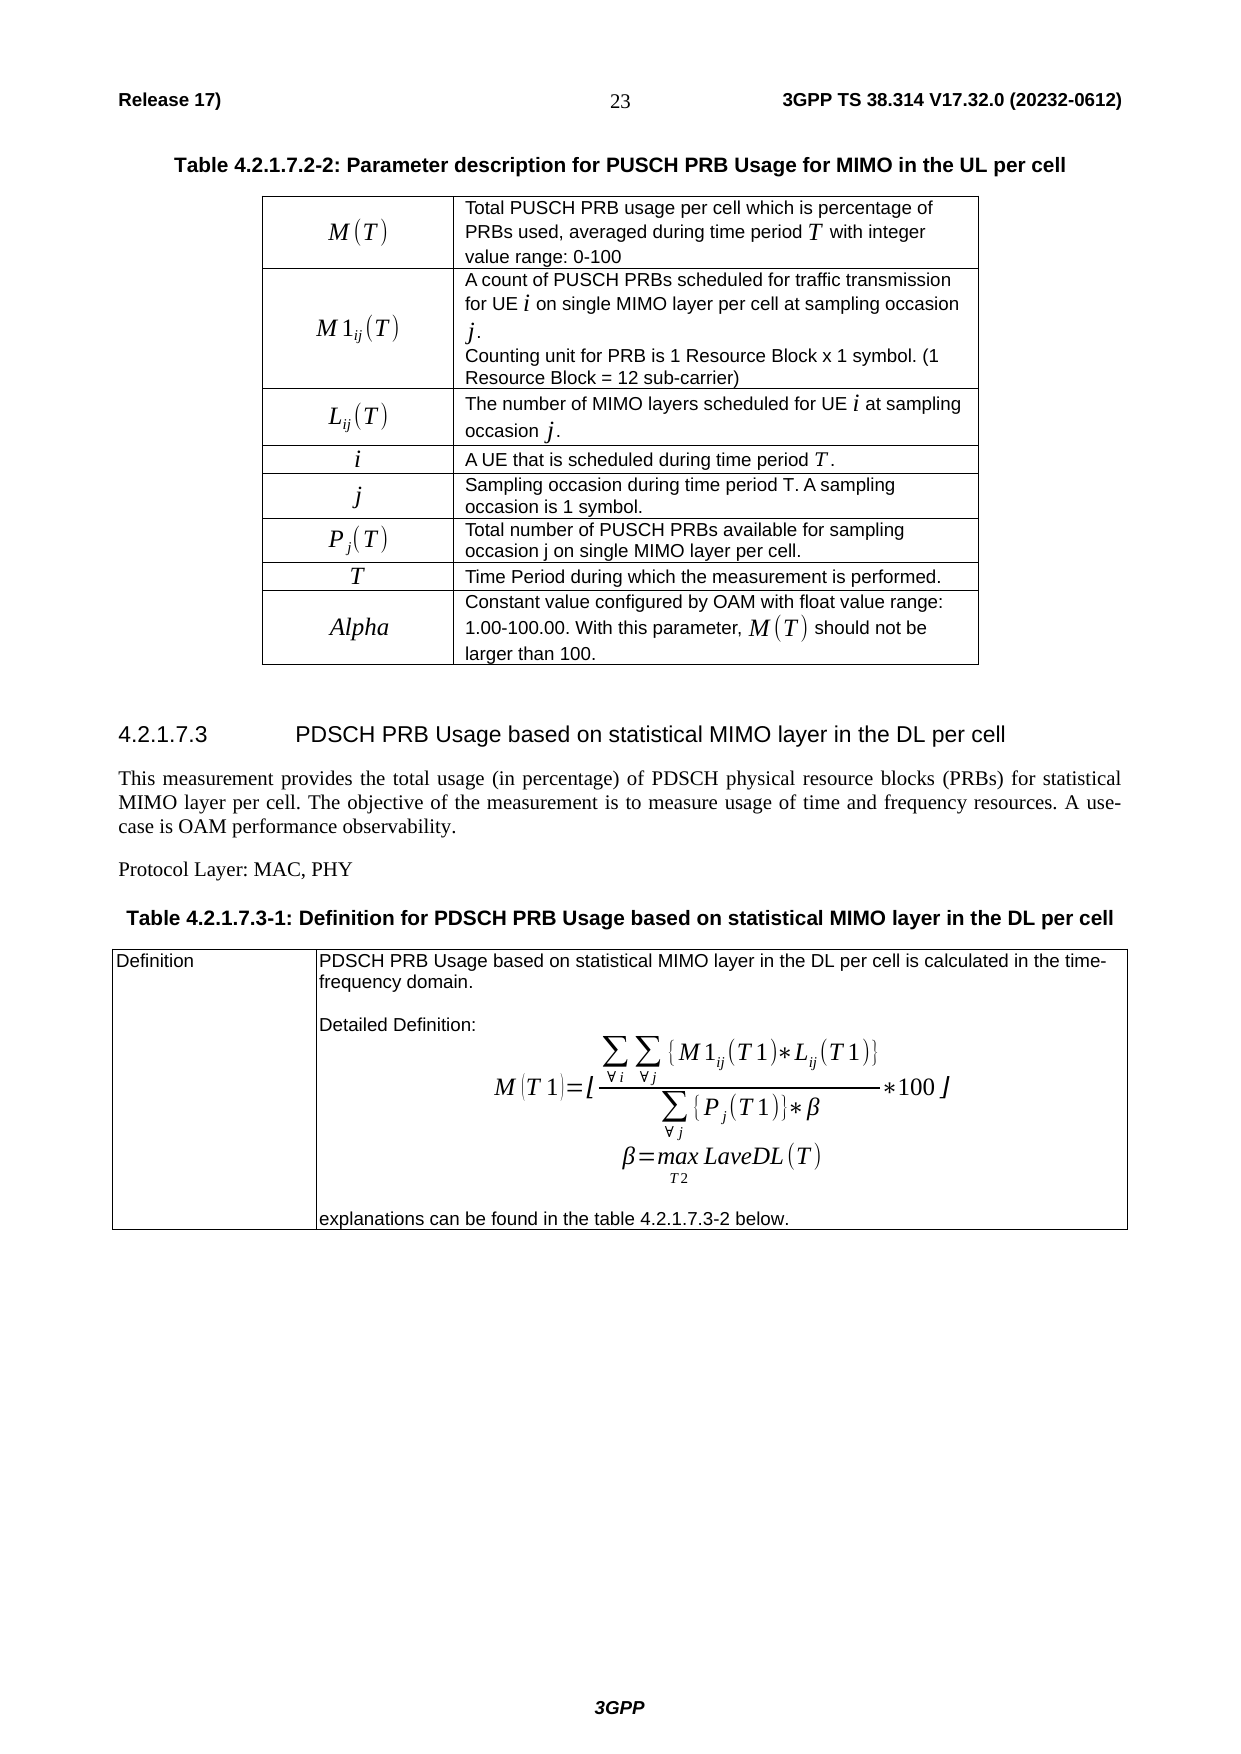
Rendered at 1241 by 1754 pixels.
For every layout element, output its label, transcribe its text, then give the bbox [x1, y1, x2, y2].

text Protocol Layer: MAC, PHY [118, 857, 1122, 881]
table_cell A UE that is scheduled during time period 𝑇. [454, 446, 978, 473]
table_header Total PUSCH PRB usage per cell which is percentage of PRBs used, averaged during time period with integer value range: 0-100 [454, 197, 978, 267]
table_cell A count of PUSCH PRBs scheduled for traffic transmission for UE on single MIMO layer per cell at sampling occasion . Counting unit for PRB is 1 Resource Block x 1 symbol. (1 Resource Block = 12 sub-carrier) [454, 269, 978, 388]
table_cell [263, 269, 453, 388]
table_header [263, 197, 453, 267]
subtitle 4.2.1.7.3 PDSCH PRB Usage based on statistical MIMO layer in the DL per cell [118, 721, 1122, 747]
table_cell [263, 474, 453, 517]
table_cell Sampling occasion during time period T. A sampling occasion is 1 symbol. [454, 474, 978, 517]
table_cell [263, 591, 453, 664]
table_header PDSCH PRB Usage based on statistical MIMO layer in the DL per cell is calculated in the time-frequency domain. Detailed Definition: explanations can be found in the table 4.2.1.7.3-2 below. [317, 950, 1127, 1229]
table_cell [263, 446, 453, 473]
table_cell The number of MIMO layers scheduled for UE at sampling occasion . [454, 389, 978, 444]
text This measurement provides the total usage (in percentage) of PDSCH physical resource blocks (PRBs) for statistical MIMO layer per cell. The objective of the measurement is to measure usage of time and frequency resources. A use-case is OAM performance observability. [118, 766, 1122, 838]
table_cell Total number of PUSCH PRBs available for sampling occasion j on single MIMO layer per cell. [454, 519, 978, 562]
text Table 4.2.1.7.2-2: Parameter description for PUSCH PRB Usage for MIMO in the UL per cell [118, 153, 1122, 177]
table_cell Time Period during which the measurement is performed. [454, 563, 978, 590]
table_header Definition [113, 950, 316, 1229]
table_cell [263, 519, 453, 562]
table_cell Constant value configured by OAM with float value range: 1.00-100.00. With this parameter, should not be larger than 100. [454, 591, 978, 664]
table_cell [263, 563, 453, 590]
text Table 4.2.1.7.3-1: Definition for PDSCH PRB Usage based on statistical MIMO layer in the DL per cell [118, 906, 1122, 930]
table_cell [263, 389, 453, 444]
